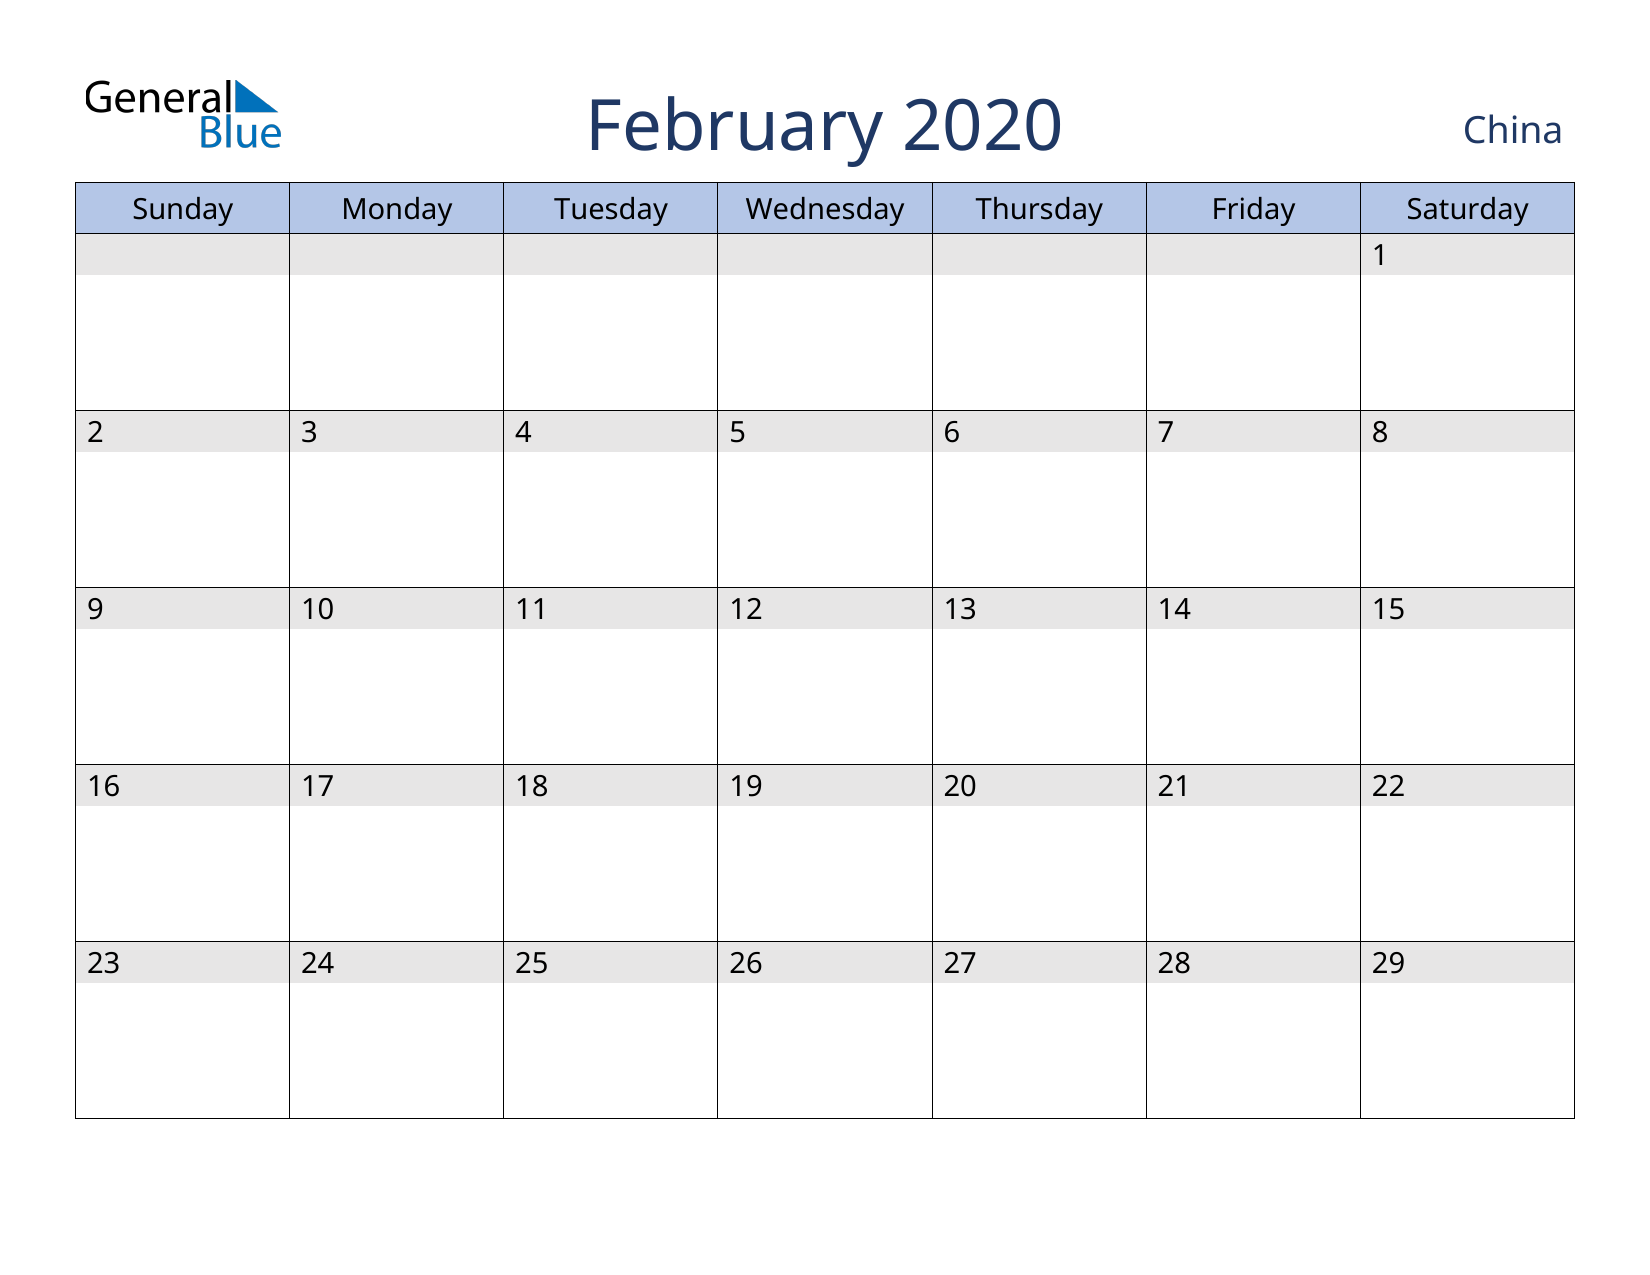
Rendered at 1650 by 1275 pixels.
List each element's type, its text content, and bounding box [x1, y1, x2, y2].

table_cell [718, 629, 932, 764]
table_cell [933, 629, 1146, 764]
table_cell [290, 983, 503, 1118]
table_cell 21 [1147, 765, 1360, 806]
table_cell [76, 629, 289, 764]
table_cell [933, 983, 1146, 1118]
table_cell 1 [1361, 234, 1574, 275]
table_cell [933, 452, 1146, 587]
table_cell [76, 234, 289, 275]
table_cell 27 [933, 942, 1146, 983]
table_cell [504, 983, 717, 1118]
table_cell 5 [718, 411, 932, 452]
table_cell 11 [504, 588, 717, 629]
table_header China [1146, 75, 1574, 182]
table_cell Friday [1147, 183, 1360, 233]
table_cell 2 [76, 411, 289, 452]
table_cell 22 [1361, 765, 1574, 806]
table_cell 15 [1361, 588, 1574, 629]
table_cell [718, 452, 932, 587]
table_cell [1361, 629, 1574, 764]
table_cell [290, 275, 503, 410]
table_cell 3 [290, 411, 503, 452]
table_cell 4 [504, 411, 717, 452]
table_cell [504, 629, 717, 764]
table_cell [290, 806, 503, 941]
table_cell 8 [1361, 411, 1574, 452]
table_cell 18 [504, 765, 717, 806]
table_cell [290, 452, 503, 587]
table_cell 25 [504, 942, 717, 983]
table_cell Thursday [933, 183, 1146, 233]
table_cell 7 [1147, 411, 1360, 452]
table_cell [718, 234, 932, 275]
table_cell 24 [290, 942, 503, 983]
table_cell [933, 234, 1146, 275]
table_cell [290, 234, 503, 275]
table_cell [718, 275, 932, 410]
table_cell 23 [76, 942, 289, 983]
table_cell [76, 275, 289, 410]
table_cell 29 [1361, 942, 1574, 983]
table_cell [1147, 452, 1360, 587]
table_cell Tuesday [504, 183, 717, 233]
table_cell [1361, 275, 1574, 410]
table_cell 28 [1147, 942, 1360, 983]
table_cell [933, 806, 1146, 941]
table_cell 10 [290, 588, 503, 629]
table_cell [504, 806, 717, 941]
table_cell [1361, 983, 1574, 1118]
table_cell [76, 983, 289, 1118]
table_cell 13 [933, 588, 1146, 629]
table_cell [933, 275, 1146, 410]
table_cell [1147, 983, 1360, 1118]
table_cell [1147, 806, 1360, 941]
table_cell Saturday [1361, 183, 1574, 233]
table_cell [1361, 452, 1574, 587]
table_cell [290, 629, 503, 764]
table_cell 6 [933, 411, 1146, 452]
table_cell [718, 983, 932, 1118]
table_cell 17 [290, 765, 503, 806]
table_cell [76, 806, 289, 941]
table_cell Monday [290, 183, 503, 233]
table_cell 26 [718, 942, 932, 983]
table_cell 14 [1147, 588, 1360, 629]
table_cell 19 [718, 765, 932, 806]
table_cell 12 [718, 588, 932, 629]
table_cell [718, 806, 932, 941]
table_header February 2020 [504, 75, 1146, 182]
table_cell 9 [76, 588, 289, 629]
table_cell 20 [933, 765, 1146, 806]
table_header [76, 75, 503, 182]
table_cell [1147, 234, 1360, 275]
table_cell [1361, 806, 1574, 941]
table_cell [504, 234, 717, 275]
table_cell 16 [76, 765, 289, 806]
picture [86, 80, 281, 148]
table_cell [504, 275, 717, 410]
table_cell [76, 452, 289, 587]
table_cell [504, 452, 717, 587]
table_cell Wednesday [718, 183, 932, 233]
table_cell Sunday [76, 183, 289, 233]
table_cell [1147, 629, 1360, 764]
table_cell [1147, 275, 1360, 410]
